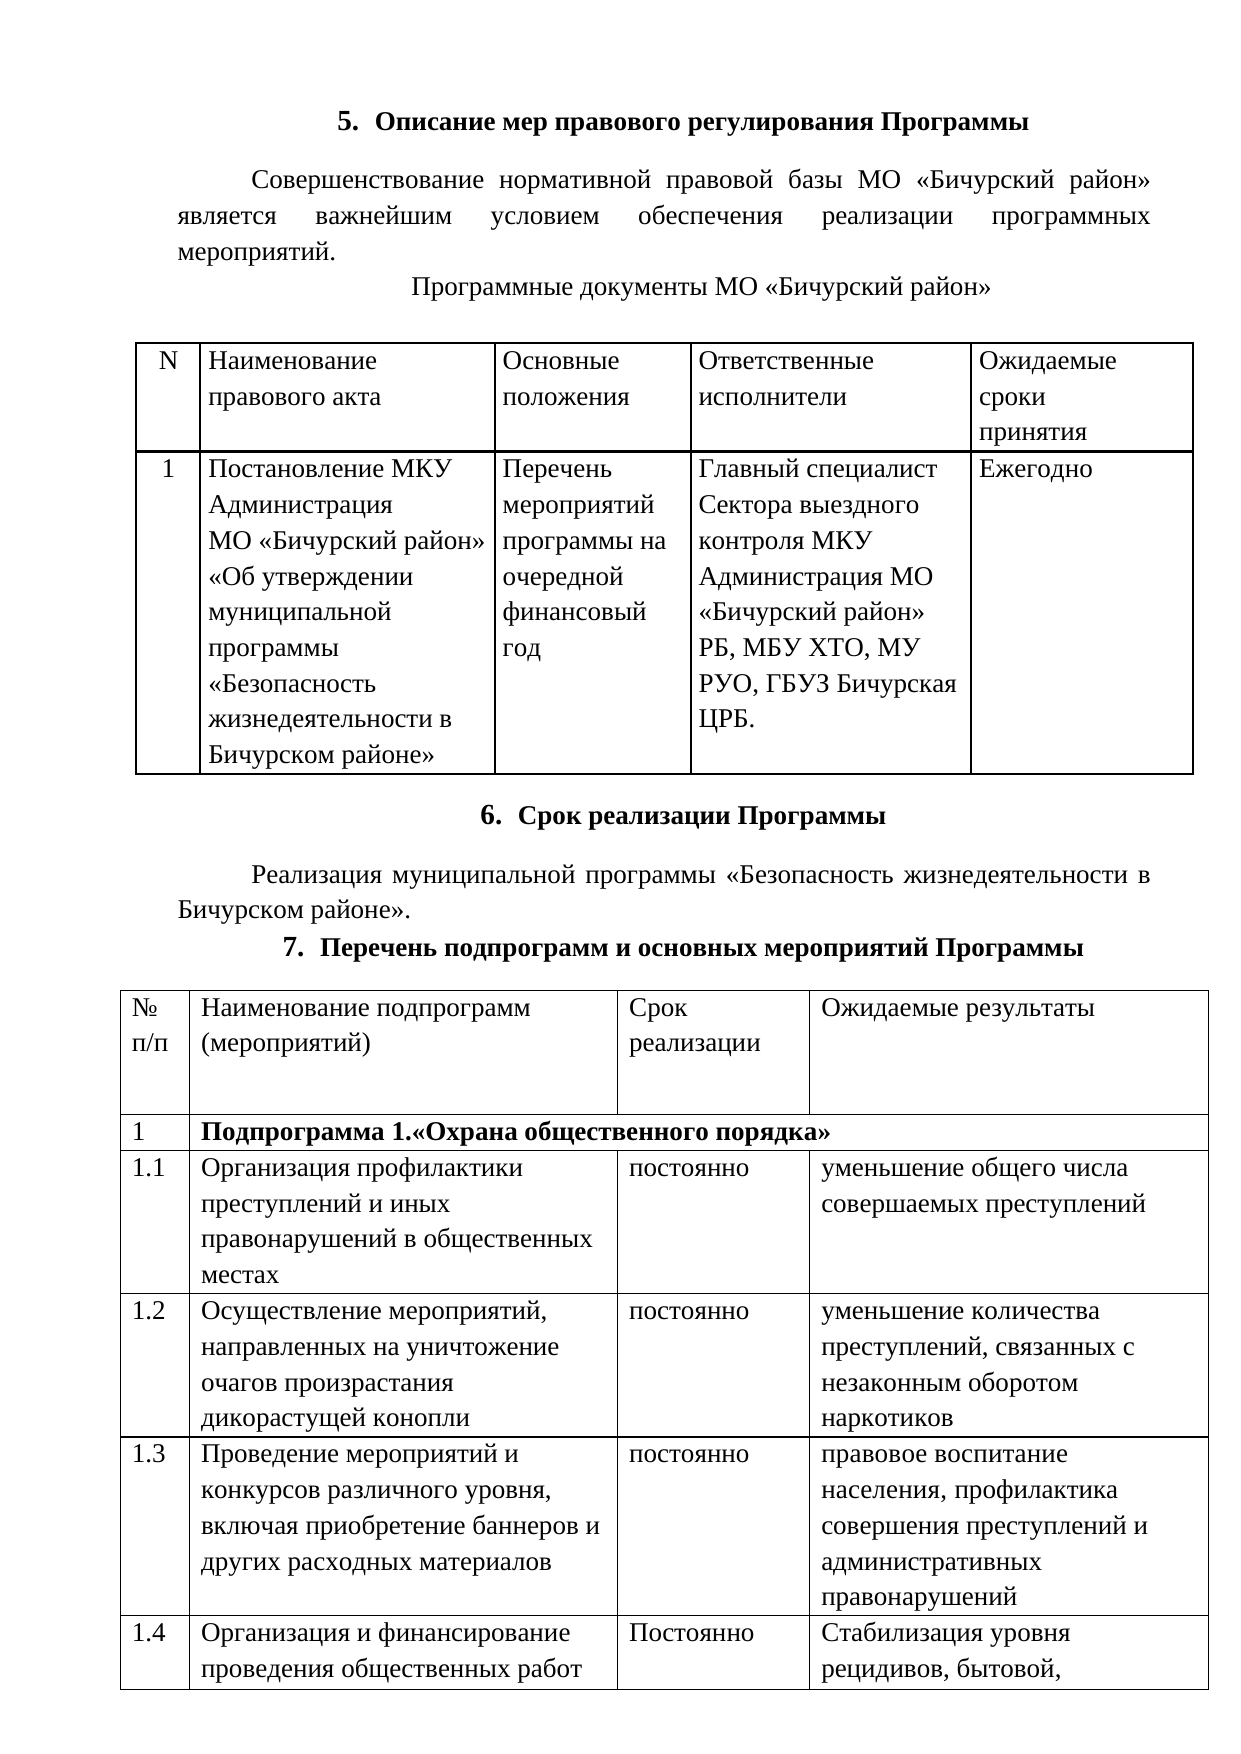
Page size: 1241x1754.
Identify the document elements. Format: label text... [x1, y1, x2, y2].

table_cell 1.4 [121, 1616, 189, 1689]
list Срок реализации Программы [215, 797, 1152, 831]
table_header Ожидаемые сроки принятия [972, 344, 1192, 450]
table_cell 1 [137, 453, 199, 773]
table_header Ответственные исполнители [692, 344, 970, 450]
table_cell 1.2 [121, 1294, 189, 1436]
table_cell Перечень мероприятий программы на очередной финансовый год [496, 453, 690, 773]
table_cell Постановление МКУ Администрация МО «Бичурский район» «Об утверждении муниципальной программы «Безопасность жизнедеятельности в Бичурском районе» [201, 453, 494, 773]
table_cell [810, 1616, 1208, 1689]
table_cell Главный специалист Сектора выездного контроля МКУ Администрация МО «Бичурский район» РБ, МБУ ХТО, МУ РУО, ГБУЗ Бичурская ЦРБ. [692, 453, 970, 773]
table_cell Организация профилактики преступлений и иных правонарушений в общественных местах [190, 1151, 617, 1293]
table_header № п/п [121, 991, 189, 1114]
table_cell уменьшение общего числа совершаемых преступлений [810, 1151, 1208, 1293]
table_cell Проведение мероприятий и конкурсов различного уровня, включая приобретение баннеров и других расходных материалов [190, 1438, 617, 1615]
table_cell Ежегодно [972, 453, 1192, 773]
table_header Ожидаемые результаты [810, 991, 1208, 1114]
table_cell правовое воспитание населения, профилактика совершения преступлений и административных правонарушений [810, 1438, 1208, 1615]
table_cell постоянно [618, 1294, 809, 1436]
table_cell Подпрограмма 1.«Охрана общественного порядка» [190, 1115, 1208, 1150]
table_cell Постоянно [618, 1616, 809, 1689]
list Перечень подпрограмм и основных мероприятий Программы [215, 929, 1152, 963]
table_cell постоянно [618, 1438, 809, 1615]
table_header N [137, 344, 199, 450]
list Описание мер правового регулирования Программы [215, 103, 1152, 136]
table_cell 1 [121, 1115, 189, 1150]
table_header Основные положения [496, 344, 690, 450]
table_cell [190, 1616, 617, 1689]
text Программные документы МО «Бичурский район» [177, 270, 1152, 301]
text Совершенствование нормативной правовой базы МО «Бичурский район» является важнейшим условием обеспечения реализации программных мероприятий. [177, 163, 1152, 266]
table_header Наименование правового акта [201, 344, 494, 450]
table_header Наименование подпрограмм (мероприятий) [190, 991, 617, 1114]
table_header Срок реализации [618, 991, 809, 1114]
table_cell 1.1 [121, 1151, 189, 1293]
table_cell уменьшение количества преступлений, связанных с незаконным оборотом наркотиков [810, 1294, 1208, 1436]
text Реализация муниципальной программы «Безопасность жизнедеятельности в Бичурском районе». [177, 858, 1152, 925]
table_cell 1.3 [121, 1438, 189, 1615]
table_cell Осуществление мероприятий, направленных на уничтожение очагов произрастания дикорастущей конопли [190, 1294, 617, 1436]
table_cell постоянно [618, 1151, 809, 1293]
